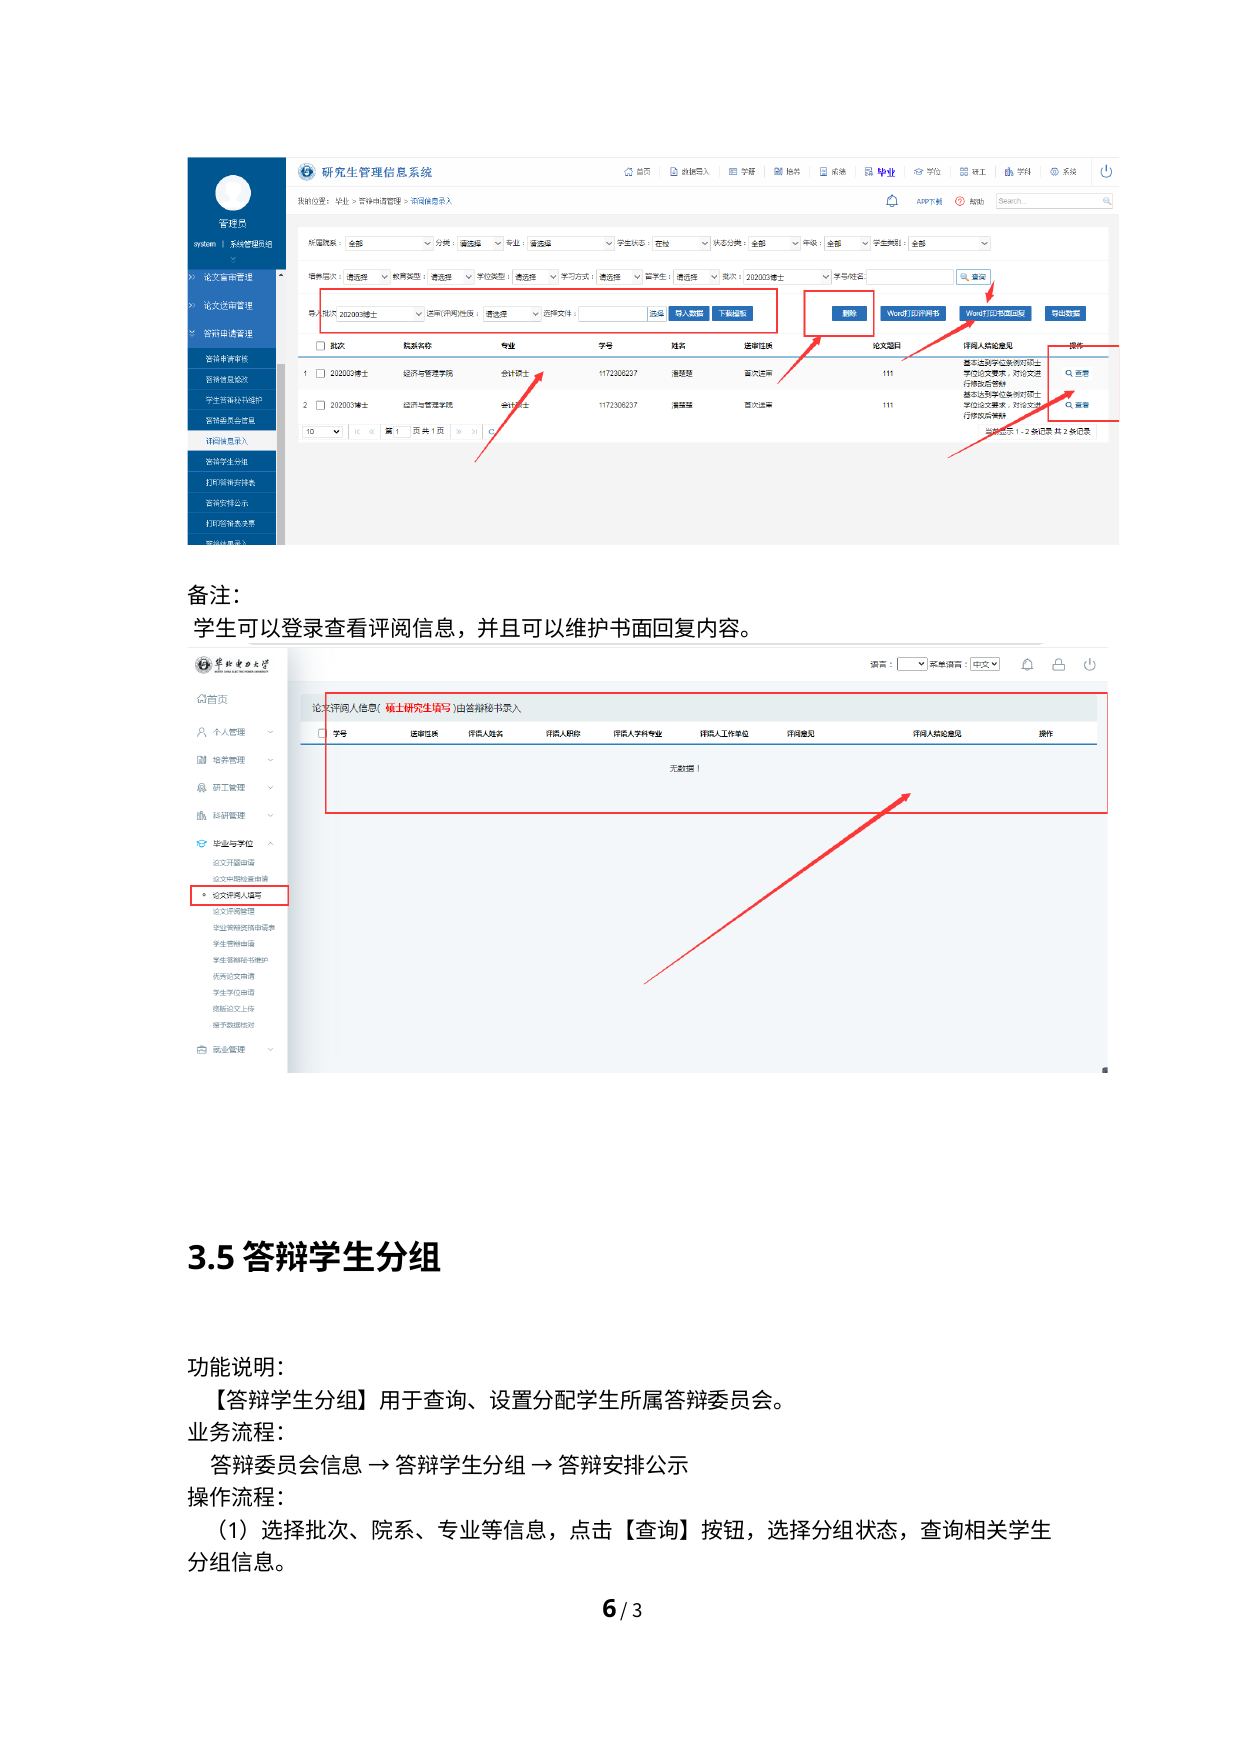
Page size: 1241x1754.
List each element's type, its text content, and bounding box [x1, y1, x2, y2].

picture [187, 155, 1120, 545]
text 学生可以登录查看评阅信息，并且可以维护书面回复内容。 [187, 611, 1053, 643]
text 操作流程： [187, 1480, 1053, 1512]
text 【答辩学生分组】用于查询、设置分配学生所属答辩委员会。 [187, 1382, 1053, 1415]
subtitle 3.5答辩学生分组 [187, 1223, 1053, 1288]
text 答辩委员会信息 → 答辩学生分组 → 答辩安排公示 [187, 1447, 1053, 1480]
text 备注： [187, 578, 1053, 611]
text （1）选择批次、院系、专业等信息，点击【查询】按钮，选择分组状态，查询相关学生分组信息。 [187, 1512, 1053, 1577]
text 业务流程： [187, 1415, 1053, 1447]
text 功能说明： [187, 1350, 1053, 1382]
picture [187, 643, 1108, 1073]
